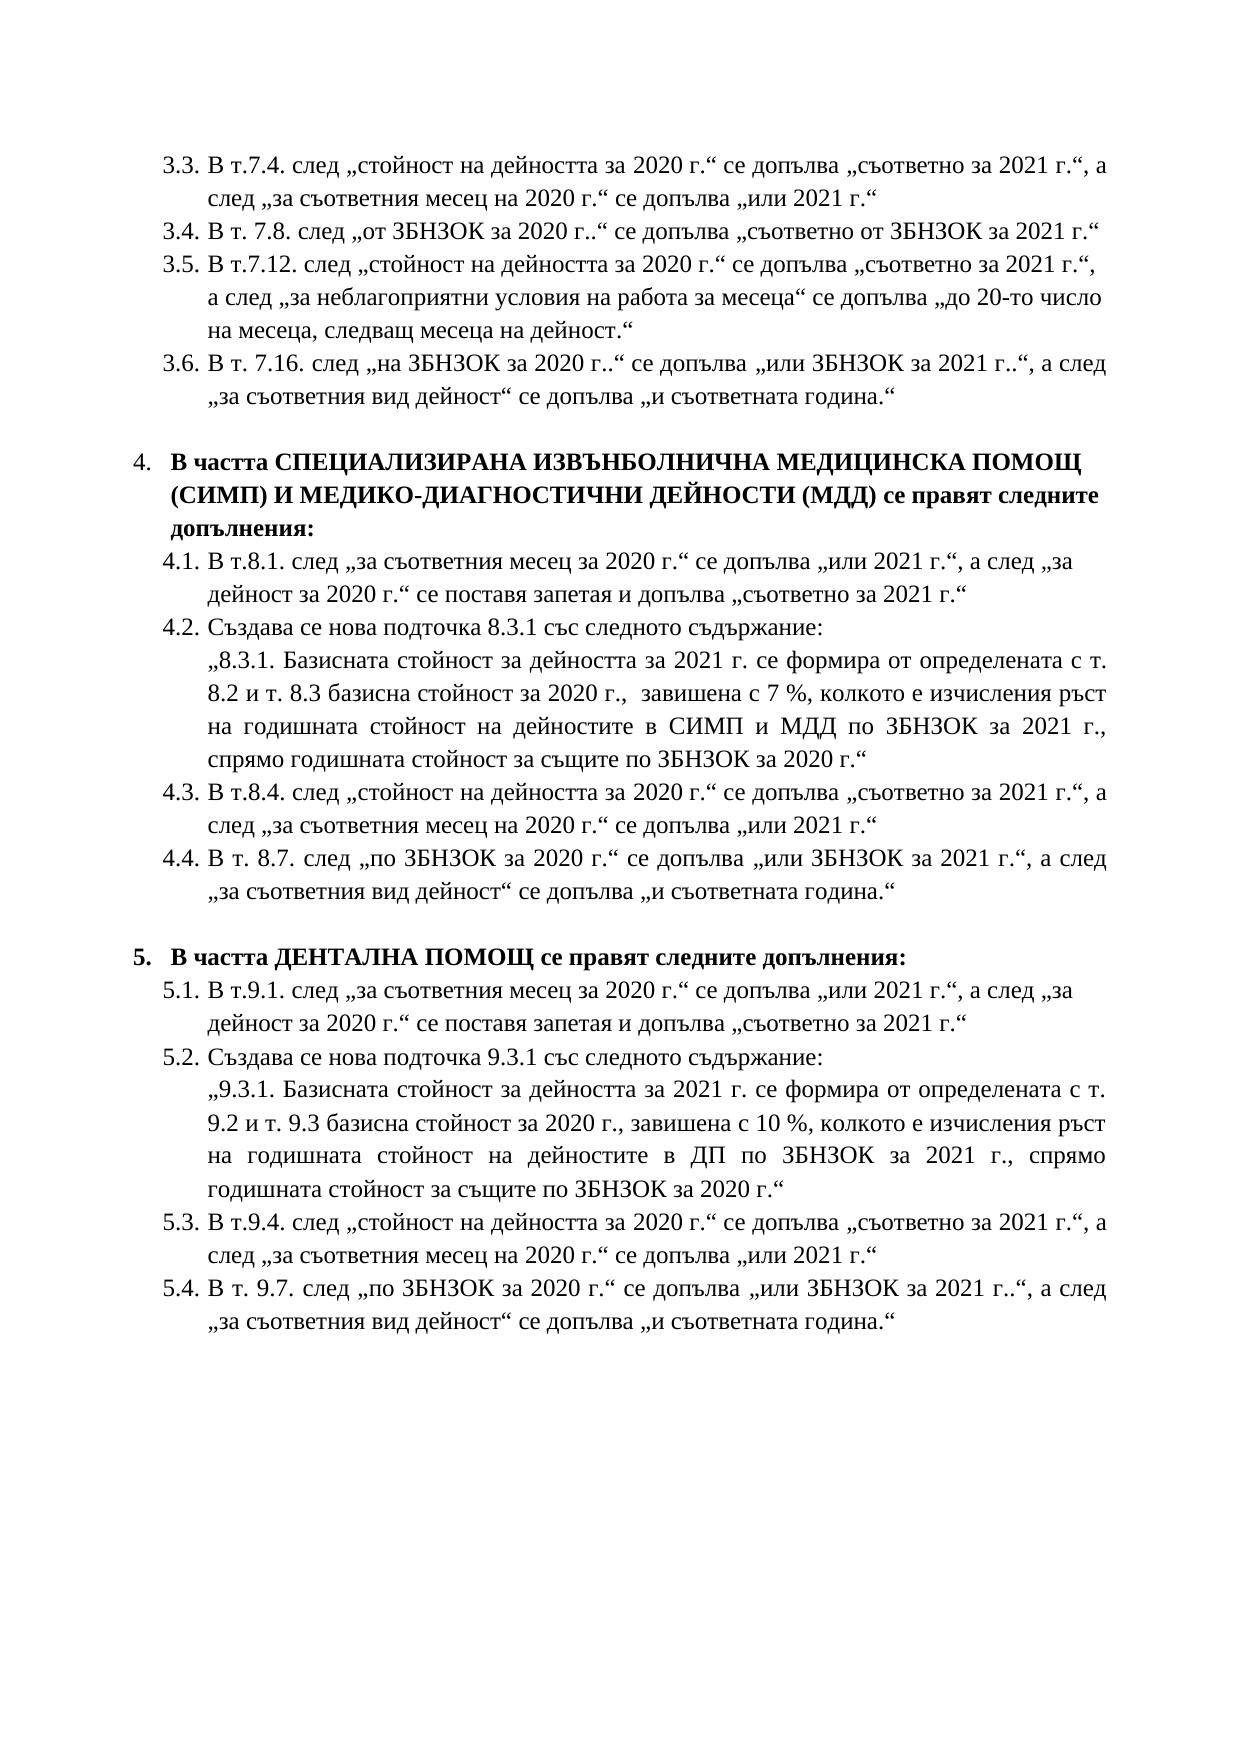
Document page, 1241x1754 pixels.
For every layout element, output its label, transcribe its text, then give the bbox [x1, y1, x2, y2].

list В частта ДЕНТАЛНА ПОМОЩ се правят следните допълнения: [133, 942, 1107, 971]
list В т. 7.16. след „на ЗБНЗОК за 2020 г..“ се допълва „или ЗБНЗОК за 2021 г..“, а след „за съответния вид дейност“ се допълва „и съответната година.“ [162, 348, 1107, 410]
list Създава се нова подточка 8.3.1 със следното съдържание: [162, 612, 1107, 641]
list „8.3.1. Базисната стойност за дейността за 2021 г. се формира от определената с т. 8.2 и т. 8.3 базисна стойност за 2020 г., завишена с 7 %, колкото е изчисления ръст на годишната стойност на дейностите в СИМП и МДД по ЗБНЗОК за 2021 г., спрямо годишната стойност за същите по ЗБНЗОК за 2020 г.“ [207, 645, 1107, 773]
list „9.3.1. Базисната стойност за дейността за 2021 г. се формира от определената с т. 9.2 и т. 9.3 базисна стойност за 2020 г., завишена с 10 %, колкото е изчисления ръст на годишната стойност на дейностите в ДП по ЗБНЗОК за 2021 г., спрямо годишната стойност за същите по ЗБНЗОК за 2020 г.“ [207, 1074, 1107, 1202]
list В т. 9.7. след „по ЗБНЗОК за 2020 г.“ се допълва „или ЗБНЗОК за 2021 г..“, а след „за съответния вид дейност“ се допълва „и съответната година.“ [162, 1273, 1107, 1334]
list В т.8.4. след „стойност на дейността за 2020 г.“ се допълва „съответно за 2021 г.“, а след „за съответния месец на 2020 г.“ се допълва „или 2021 г.“ [162, 777, 1107, 839]
list В т. 8.7. след „по ЗБНЗОК за 2020 г.“ се допълва „или ЗБНЗОК за 2021 г.“, а след „за съответния вид дейност“ се допълва „и съответната година.“ [162, 843, 1107, 905]
list В т.9.4. след „стойност на дейността за 2020 г.“ се допълва „съответно за 2021 г.“, а след „за съответния месец на 2020 г.“ се допълва „или 2021 г.“ [162, 1207, 1107, 1268]
list В т. 7.8. след „от ЗБНЗОК за 2020 г..“ се допълва „съответно от ЗБНЗОК за 2021 г.“ [162, 216, 1107, 245]
list В т.9.1. след „за съответния месец за 2020 г.“ се допълва „или 2021 г.“, а след „за дейност за 2020 г.“ се поставя запетая и допълва „съответно за 2021 г.“ [162, 976, 1107, 1037]
list В т.7.12. след „стойност на дейността за 2020 г.“ се допълва „съответно за 2021 г.“, а след „за неблагоприятни условия на работа за месеца“ се допълва „до 20-то число на месеца, следващ месеца на дейност.“ [162, 249, 1107, 344]
list В т.8.1. след „за съответния месец за 2020 г.“ се допълва „или 2021 г.“, а след „за дейност за 2020 г.“ се поставя запетая и допълва „съответно за 2021 г.“ [162, 546, 1107, 608]
list В частта СПЕЦИАЛИЗИРАНА ИЗВЪНБОЛНИЧНА МЕДИЦИНСКА ПОМОЩ (СИМП) И МЕДИКО-ДИАГНОСТИЧНИ ДЕЙНОСТИ (МДД) се правят следните допълнения: [133, 447, 1107, 542]
list Създава се нова подточка 9.3.1 със следното съдържание: [162, 1042, 1107, 1070]
list В т.7.4. след „стойност на дейността за 2020 г.“ се допълва „съответно за 2021 г.“, а след „за съответния месец на 2020 г.“ се допълва „или 2021 г.“ [162, 150, 1107, 212]
